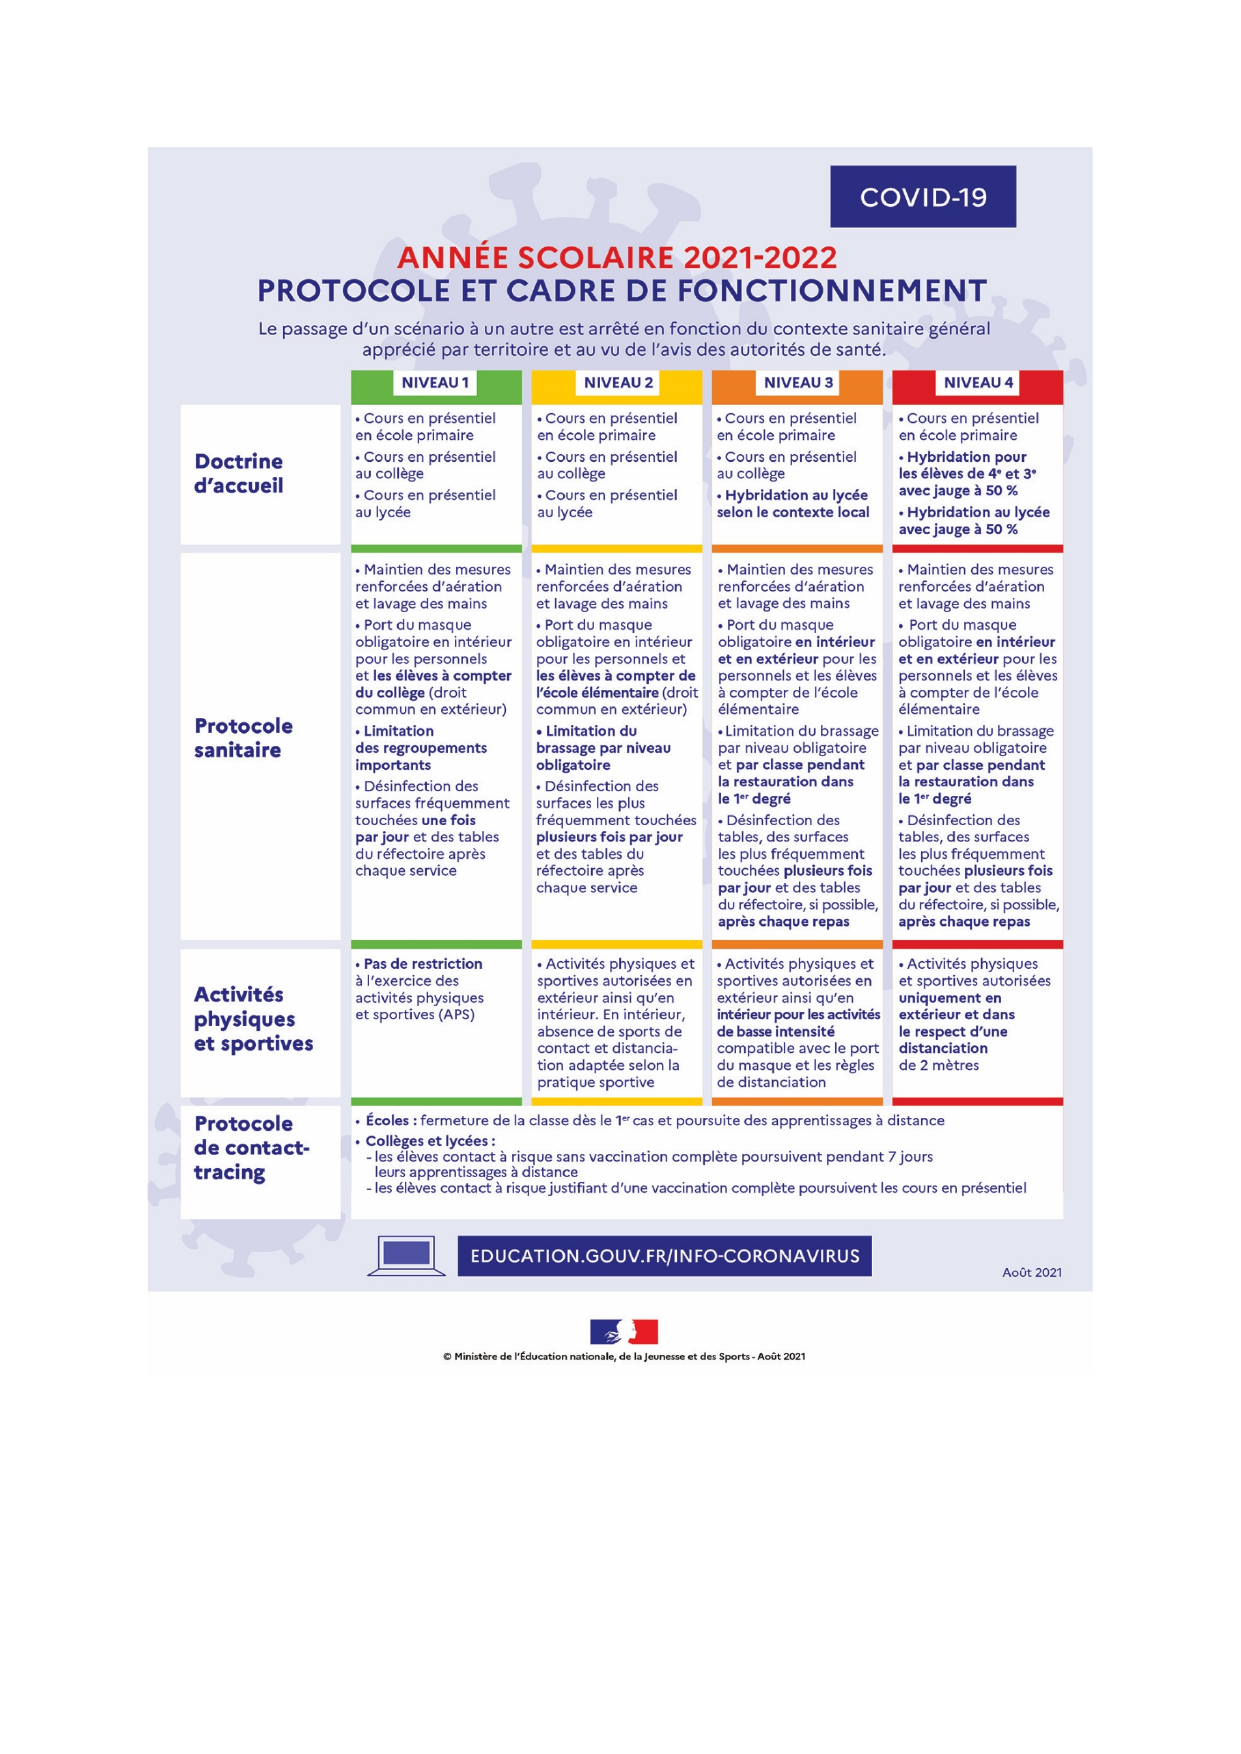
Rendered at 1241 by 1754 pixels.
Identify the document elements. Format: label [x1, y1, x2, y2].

picture [147, 147, 1093, 1375]
